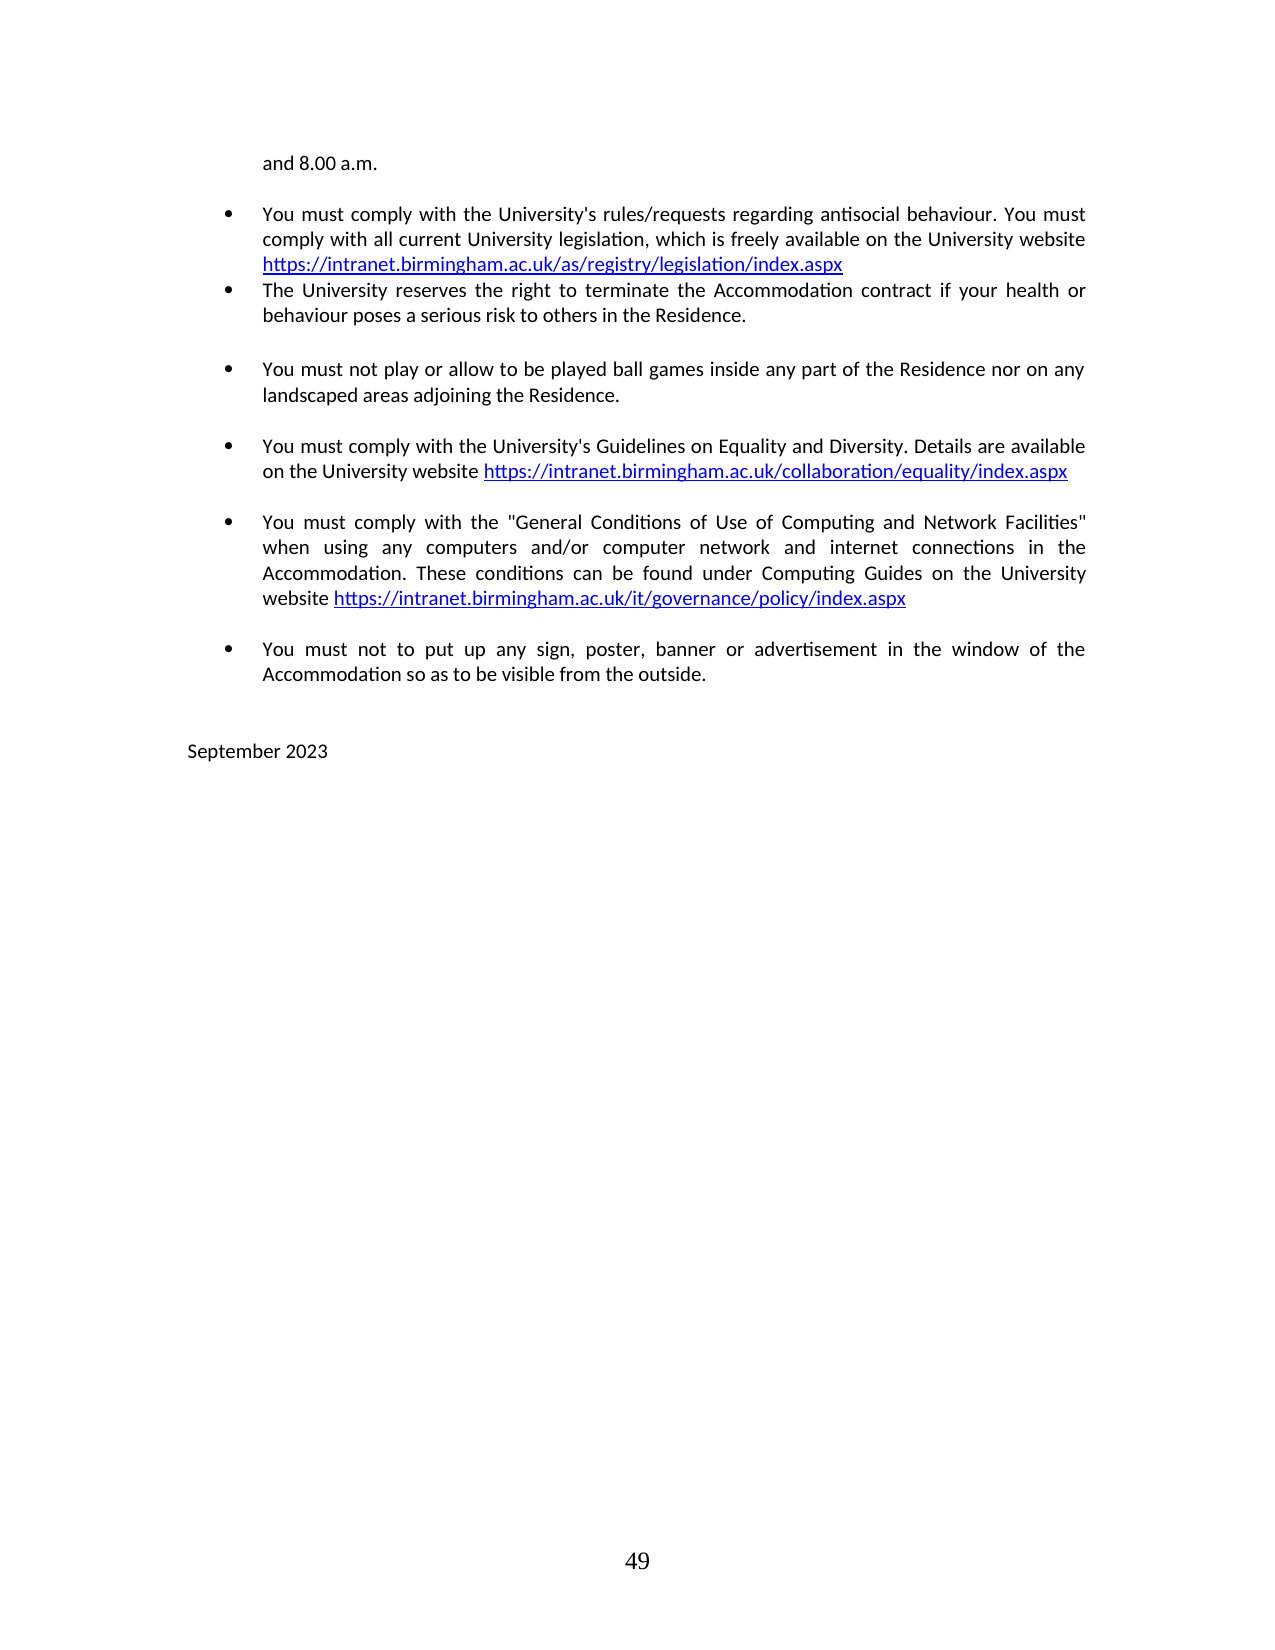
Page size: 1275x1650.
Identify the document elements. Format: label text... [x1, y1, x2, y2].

list You must not play or allow to be played ball games inside any part of the Residence nor on any landscaped areas adjoining the Residence. [225, 357, 1087, 407]
list The University reserves the right to terminate the Accommodation contract if your health or behaviour poses a serious risk to others in the Residence. [225, 277, 1087, 328]
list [225, 150, 1087, 175]
list You must not to put up any sign, poster, banner or advertisement in the window of the Accommodation so as to be visible from the outside. [225, 636, 1087, 687]
list You must comply with the University's Guidelines on Equality and Diversity. Details are available on the University website https://intranet.birmingham.ac.uk/collaboration/equality/index.aspx [225, 433, 1087, 484]
list You must comply with the "General Conditions of Use of Computing and Network Facilities" when using any computers and/or computer network and internet connections in the Accommodation. These conditions can be found under Computing Guides on the University website https://intranet.birmingham.ac.uk/it/governance/policy/index.aspx [225, 509, 1087, 611]
text September 2023 [187, 738, 1087, 763]
list You must comply with the University's rules/requests regarding antisocial behaviour. You must comply with all current University legislation, which is freely available on the University website https://intranet.birmingham.ac.uk/as/registry/legislation/index.aspx [225, 201, 1087, 277]
